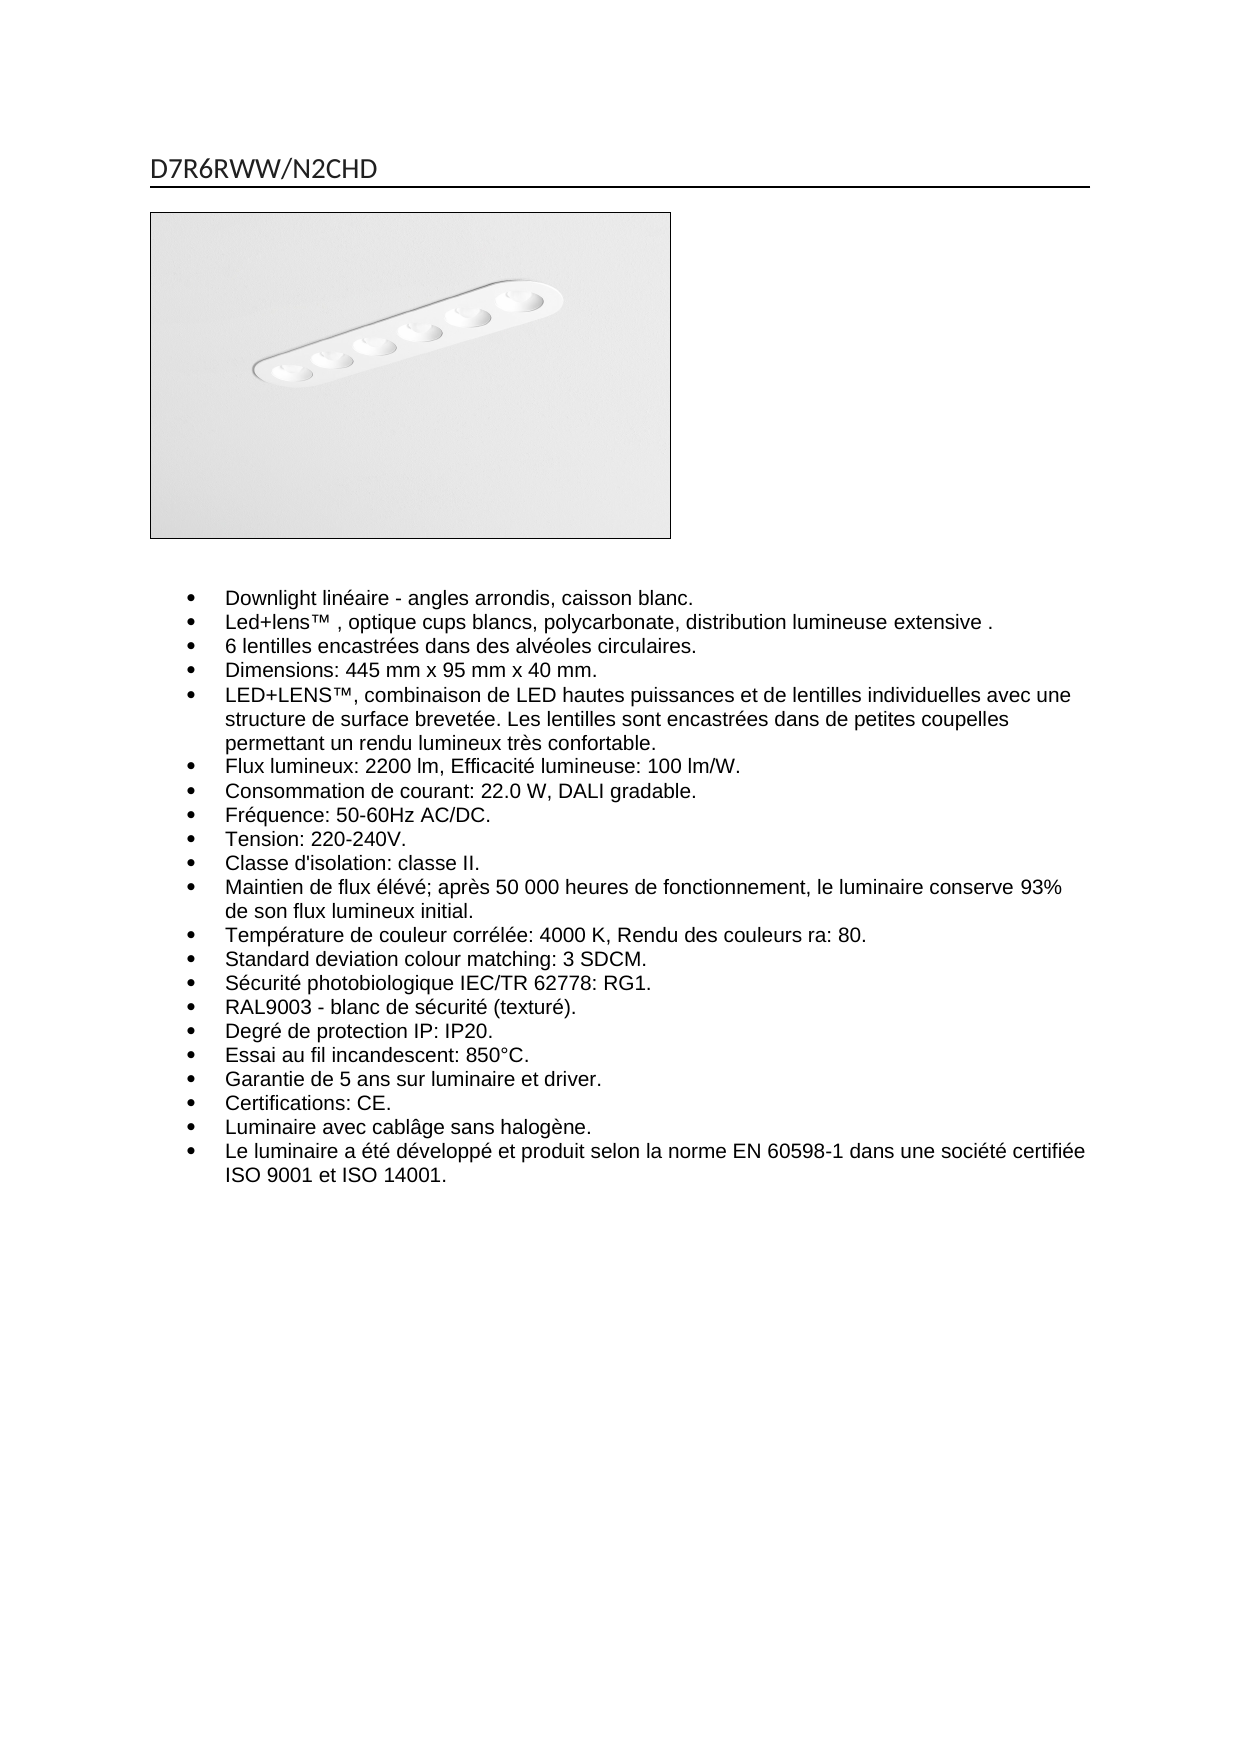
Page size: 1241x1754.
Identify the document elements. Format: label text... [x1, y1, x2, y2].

text D7R6RWW/N2CHD [150, 150, 1090, 186]
list 6 lentilles encastrées dans des alvéoles circulaires. [187, 634, 1090, 658]
list Tension: 220-240V. [187, 827, 1090, 851]
list LED+LENS™, combinaison de LED hautes puissances et de lentilles individuelles avec une structure de surface brevetée. Les lentilles sont encastrées dans de petites coupelles permettant un rendu lumineux très confortable. [187, 682, 1090, 754]
list Maintien de flux élévé; après 50 000 heures de fonctionnement, le luminaire conserve 93% de son flux lumineux initial. [187, 875, 1090, 923]
list Luminaire avec cablâge sans halogène. [187, 1115, 1090, 1139]
list Downlight linéaire - angles arrondis, caisson blanc. [187, 586, 1090, 610]
list RAL9003 - blanc de sécurité (texturé). [187, 995, 1090, 1019]
list Degré de protection IP: IP20. [187, 1019, 1090, 1043]
list Certifications: CE. [187, 1091, 1090, 1115]
list Sécurité photobiologique IEC/TR 62778: RG1. [187, 971, 1090, 995]
list Le luminaire a été développé et produit selon la norme EN 60598-1 dans une société certifiée ISO 9001 et ISO 14001. [187, 1139, 1090, 1187]
list Classe d'isolation: classe II. [187, 851, 1090, 875]
picture [151, 213, 670, 538]
list Consommation de courant: 22.0 W, DALI gradable. [187, 778, 1090, 802]
list Garantie de 5 ans sur luminaire et driver. [187, 1067, 1090, 1091]
list Fréquence: 50-60Hz AC/DC. [187, 802, 1090, 827]
list Led+lens™ , optique cups blancs, polycarbonate, distribution lumineuse extensive . [187, 610, 1090, 634]
list Standard deviation colour matching: 3 SDCM. [187, 947, 1090, 971]
list Dimensions: 445 mm x 95 mm x 40 mm. [187, 658, 1090, 682]
list Température de couleur corrélée: 4000 K, Rendu des couleurs ra: 80. [187, 923, 1090, 947]
list Flux lumineux: 2200 lm, Efficacité lumineuse: 100 lm/W. [187, 754, 1090, 778]
list Essai au fil incandescent: 850°C. [187, 1043, 1090, 1067]
